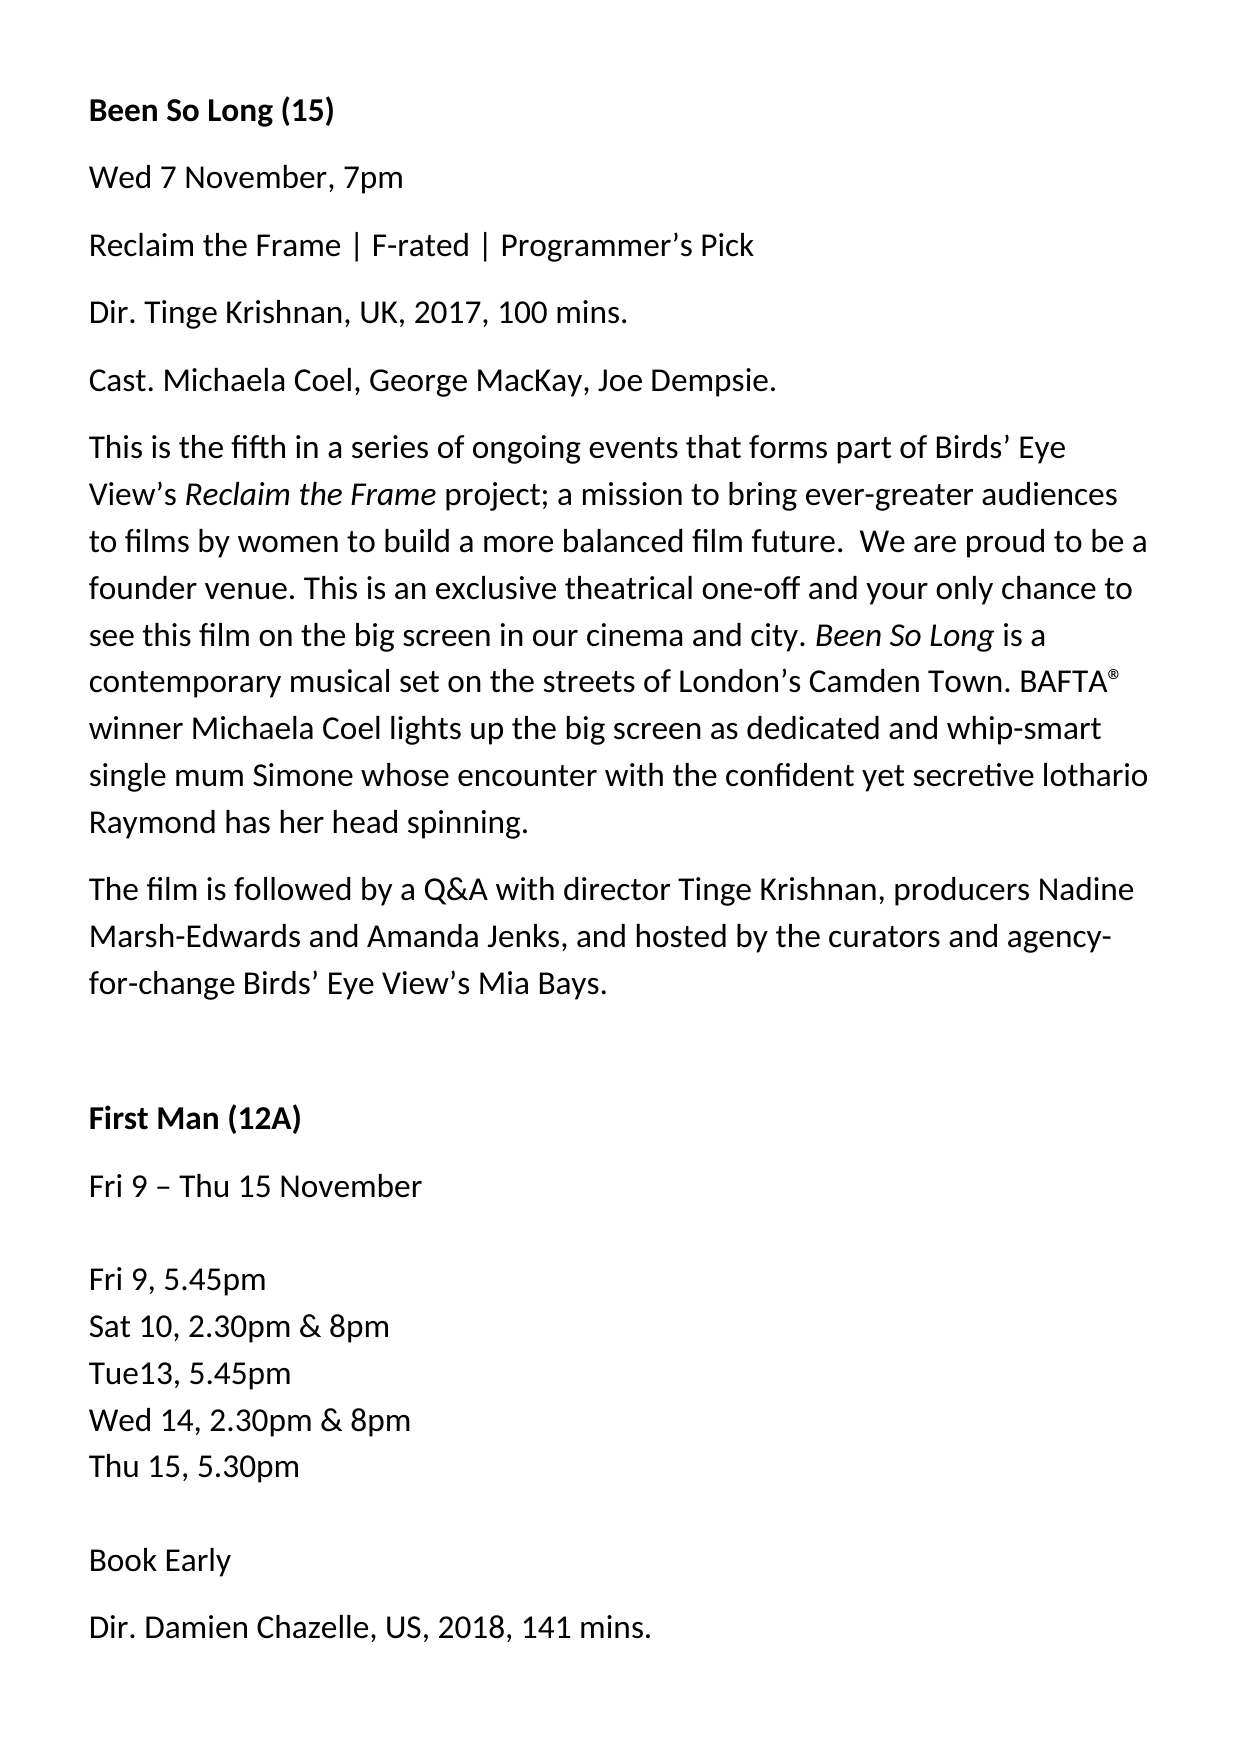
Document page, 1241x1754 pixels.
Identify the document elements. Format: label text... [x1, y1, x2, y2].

text Fri 9 – Thu 15 November [88, 1165, 1152, 1205]
text Thu 15, 5.30pm [88, 1445, 1152, 1486]
text First Man (12A) [88, 1097, 1152, 1138]
text The film is followed by a Q&A with director Tinge Krishnan, producers Nadine Marsh-Edwards and Amanda Jenks, and hosted by the curators and agency-for-change Birds’ Eye View’s Mia Bays. [88, 868, 1152, 1003]
text Book Early [88, 1539, 1152, 1579]
text Wed 7 November, 7pm [88, 156, 1152, 197]
text Tue13, 5.45pm [88, 1352, 1152, 1392]
text Wed 14, 2.30pm & 8pm [88, 1398, 1152, 1439]
text Dir. Tinge Krishnan, UK, 2017, 100 mins. [88, 291, 1152, 332]
text Fri 9, 5.45pm [88, 1258, 1152, 1299]
text Reclaim the Frame | F-rated | Programmer’s Pick [88, 224, 1152, 264]
text Cast. Michaela Coel, George MacKay, Joe Dempsie. [88, 359, 1152, 400]
text Dir. Damien Chazelle, US, 2018, 141 mins. [88, 1606, 1152, 1647]
text This is the fifth in a series of ongoing events that forms part of Birds’ Eye View’s Reclaim the Frame project; a mission to bring ever-greater audiences to films by women to build a more balanced film future. We are proud to be a founder venue. This is an exclusive theatrical one-off and your only chance to see this film on the big screen in our cinema and city. Been So Long is a contemporary musical set on the streets of London’s Camden Town. BAFTA® winner Michaela Coel lights up the big screen as dedicated and whip-smart single mum Simone whose encounter with the confident yet secretive lothario Raymond has her head spinning. [88, 427, 1152, 841]
text Been So Long (15) [88, 88, 1152, 129]
text Sat 10, 2.30pm & 8pm [88, 1305, 1152, 1346]
